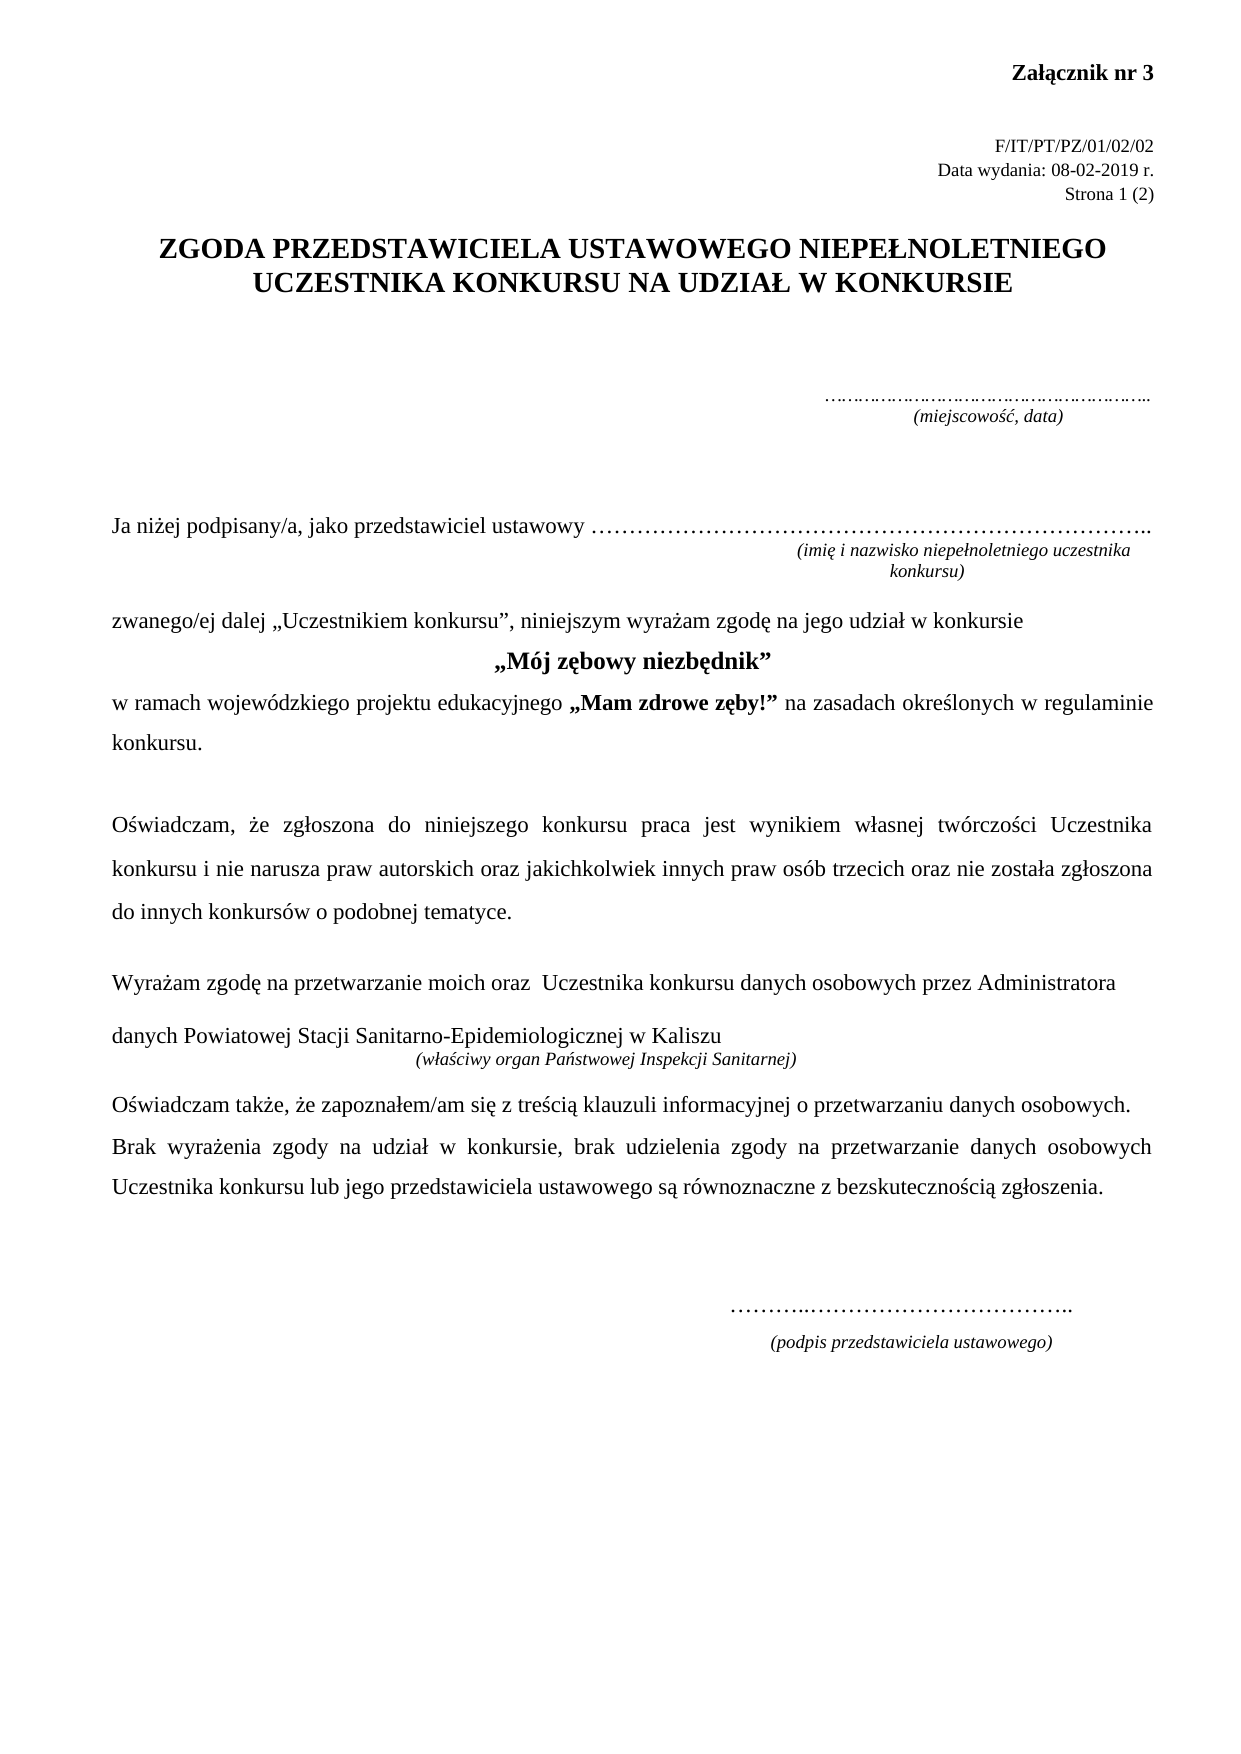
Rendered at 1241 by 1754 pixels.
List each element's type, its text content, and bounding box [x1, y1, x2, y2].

text „Mój zębowy niezbędnik” [112, 646, 1154, 675]
text Brak wyrażenia zgody na udział w konkursie, brak udzielenia zgody na przetwarzanie danych osobowych Uczestnika konkursu lub jego przedstawiciela ustawowego są równoznaczne z bezskutecznością zgłoszenia. [112, 1133, 1154, 1199]
text …………………………………………………..(miejscowość, data) [824, 384, 1154, 427]
text Strona 1 (2) [112, 183, 1154, 204]
text Data wydania: 08-02-2019 r. [916, 159, 1154, 181]
text w ramach wojewódzkiego projektu edukacyjnego „Mam zdrowe zęby!” na zasadach określonych w regulaminie konkursu. [112, 689, 1154, 755]
text (właściwy organ Państwowej Inspekcji Sanitarnej) [112, 1048, 1154, 1070]
text danych Powiatowej Stacji Sanitarno-Epidemiologicznej w Kaliszu [112, 1022, 1154, 1048]
text Załącznik nr 3 [923, 59, 1154, 85]
text ………..…………………………….. [112, 1291, 1154, 1318]
text Wyrażam zgodę na przetwarzanie moich oraz Uczestnika konkursu danych osobowych przez Administratora [112, 969, 1154, 996]
text F/IT/PT/PZ/01/02/02 [923, 135, 1154, 157]
text Ja niżej podpisany/a, jako przedstawiciel ustawowy ……………………………………………………………….. [112, 512, 1154, 539]
text Oświadczam także, że zapoznałem/am się z treścią klauzuli informacyjnej o przetwarzaniu danych osobowych. [112, 1091, 1154, 1118]
text (podpis przedstawiciela ustawowego) [747, 1331, 1154, 1352]
text zwanego/ej dalej „Uczestnikiem konkursu”, niniejszym wyrażam zgodę na jego udział w konkursie [112, 607, 1154, 633]
text Oświadczam, że zgłoszona do niniejszego konkursu praca jest wynikiem własnej twórczości Uczestnika konkursu i nie narusza praw autorskich oraz jakichkolwiek innych praw osób trzecich oraz nie została zgłoszona do innych konkursów o podobnej tematyce. [112, 811, 1154, 924]
text (imię i nazwisko niepełnoletniego uczestnika konkursu) [702, 539, 1154, 582]
text ZGODA PRZEDSTAWICIELA USTAWOWEGO NIEPEŁNOLETNIEGO UCZESTNIKA KONKURSU NA UDZIAŁ W KONKURSIE [112, 231, 1154, 298]
